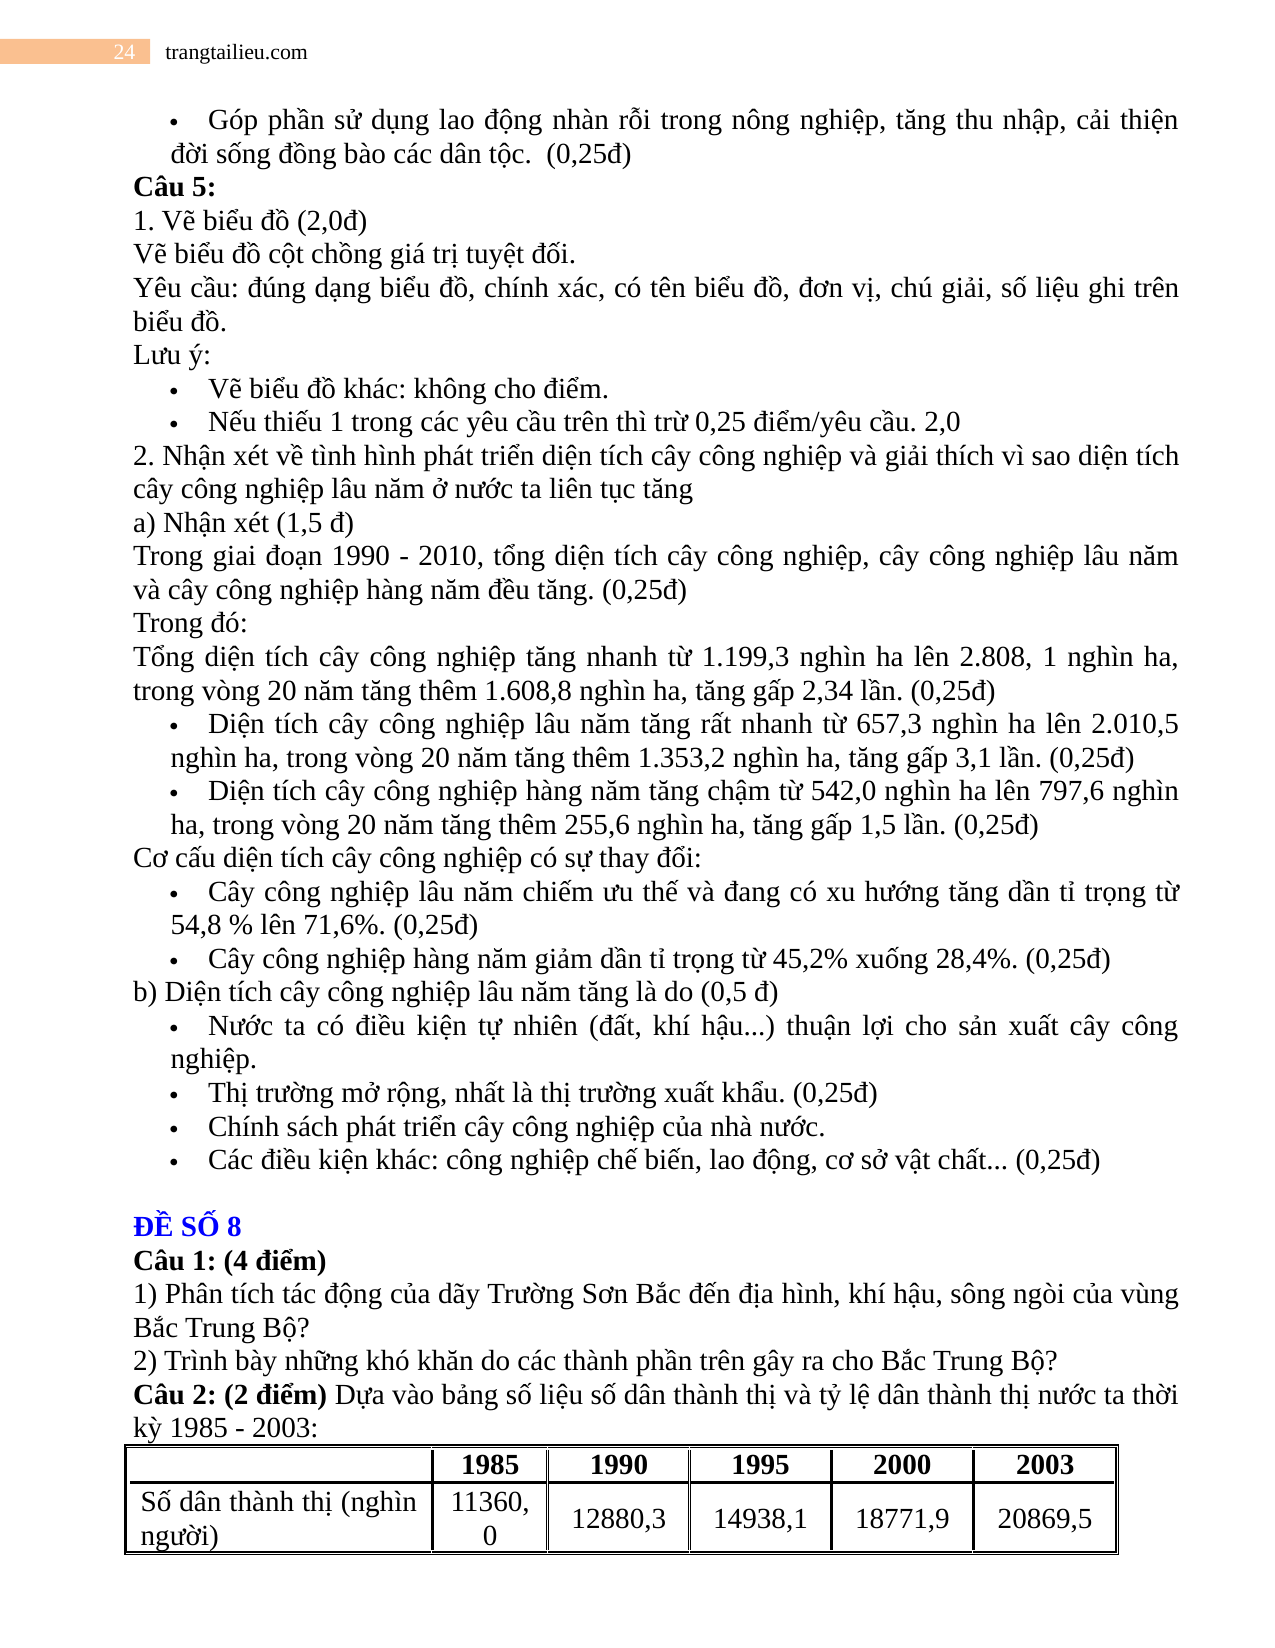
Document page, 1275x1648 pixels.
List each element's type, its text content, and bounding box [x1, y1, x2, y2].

text Yêu cầu: đúng dạng biểu đồ, chính xác, có tên biểu đồ, đơn vị, chú giải, số liệu ghi trên biểu đồ. [133, 270, 1181, 337]
text Trong đó: [133, 606, 1181, 639]
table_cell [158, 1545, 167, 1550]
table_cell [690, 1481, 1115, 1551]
list Nếu thiếu 1 trong các yêu cầu trên thì trừ 0,25 điểm/yêu cầu. 2,0 [170, 404, 1181, 438]
text Câu 2: (2 điểm) Dựa vào bảng số liệu số dân thành thị và tỷ lệ dân thành thị nước ta thời kỳ 1985 - 2003: [133, 1377, 1181, 1444]
text a) Nhận xét (1,5 đ) [133, 505, 1181, 538]
text 2. Nhận xét về tình hình phát triển diện tích cây công nghiệp và giải thích vì sao diện tích cây công nghiệp lâu năm ở nước ta liên tục tăng [133, 438, 1181, 505]
text b) Diện tích cây công nghiệp lâu năm tăng là do (0,5 đ) [133, 974, 1181, 1008]
text Tổng diện tích cây công nghiệp tăng nhanh từ 1.199,3 nghìn ha lên 2.808, 1 nghìn ha, trong vòng 20 năm tăng thêm 1.608,8 nghìn ha, tăng gấp 2,34 lần. (0,25đ) [133, 639, 1181, 706]
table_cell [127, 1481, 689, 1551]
text 1) Phân tích tác động của dãy Trường Sơn Bắc đến địa hình, khí hậu, sông ngòi của vùng Bắc Trung Bộ? [133, 1276, 1181, 1343]
text Lưu ý: [133, 337, 1181, 371]
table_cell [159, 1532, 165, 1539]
list Diện tích cây công nghiệp lâu năm tăng rất nhanh từ 657,3 nghìn ha lên 2.010,5 nghìn ha, trong vòng 20 năm tăng thêm 1.353,2 nghìn ha, tăng gấp 3,1 lần. (0,25đ) [170, 706, 1181, 773]
text Vẽ biểu đồ cột chồng giá trị tuyệt đối. [133, 237, 1181, 270]
text Câu 5: [133, 169, 1181, 203]
list Góp phần sử dụng lao động nhàn rỗi trong nông nghiệp, tăng thu nhập, cải thiện đời sống đồng bào các dân tộc. (0,25đ) [170, 102, 1181, 169]
list Cây công nghiệp lâu năm chiếm ưu thế và đang có xu hướng tăng dần tỉ trọng từ 54,8 % lên 71,6%. (0,25đ) [170, 874, 1181, 941]
list Nước ta có điều kiện tự nhiên (đất, khí hậu...) thuận lợi cho sản xuất cây công nghiệp. [170, 1008, 1181, 1075]
list Cây công nghiệp hàng năm giảm dần tỉ trọng từ 45,2% xuống 28,4%. (0,25đ) [170, 941, 1181, 974]
list Chính sách phát triển cây công nghiệp của nhà nước. [170, 1109, 1181, 1142]
text Câu 1: (4 điểm) [133, 1243, 1181, 1276]
list Diện tích cây công nghiệp hàng năm tăng chậm từ 542,0 nghìn ha lên 797,6 nghìn ha, trong vòng 20 năm tăng thêm 255,6 nghìn ha, tăng gấp 1,5 lần. (0,25đ) [170, 773, 1181, 840]
text Cơ cấu diện tích cây công nghiệp có sự thay đổi: [133, 840, 1181, 874]
text Trong giai đoạn 1990 - 2010, tổng diện tích cây công nghiệp, cây công nghiệp lâu năm và cây công nghiệp hàng năm đều tăng. (0,25đ) [133, 538, 1181, 606]
list Thị trường mở rộng, nhất là thị trường xuất khẩu. (0,25đ) [170, 1075, 1181, 1109]
text 2) Trình bày những khó khăn do các thành phần trên gây ra cho Bắc Trung Bộ? [133, 1343, 1181, 1377]
text 1. Vẽ biểu đồ (2,0đ) [133, 203, 1181, 237]
list Vẽ biểu đồ khác: không cho điểm. [170, 371, 1181, 404]
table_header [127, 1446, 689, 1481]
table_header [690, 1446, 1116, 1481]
list Các điều kiện khác: công nghiệp chế biến, lao động, cơ sở vật chất... (0,25đ) [170, 1142, 1181, 1176]
text ĐỀ SỐ 8 [133, 1209, 1181, 1243]
